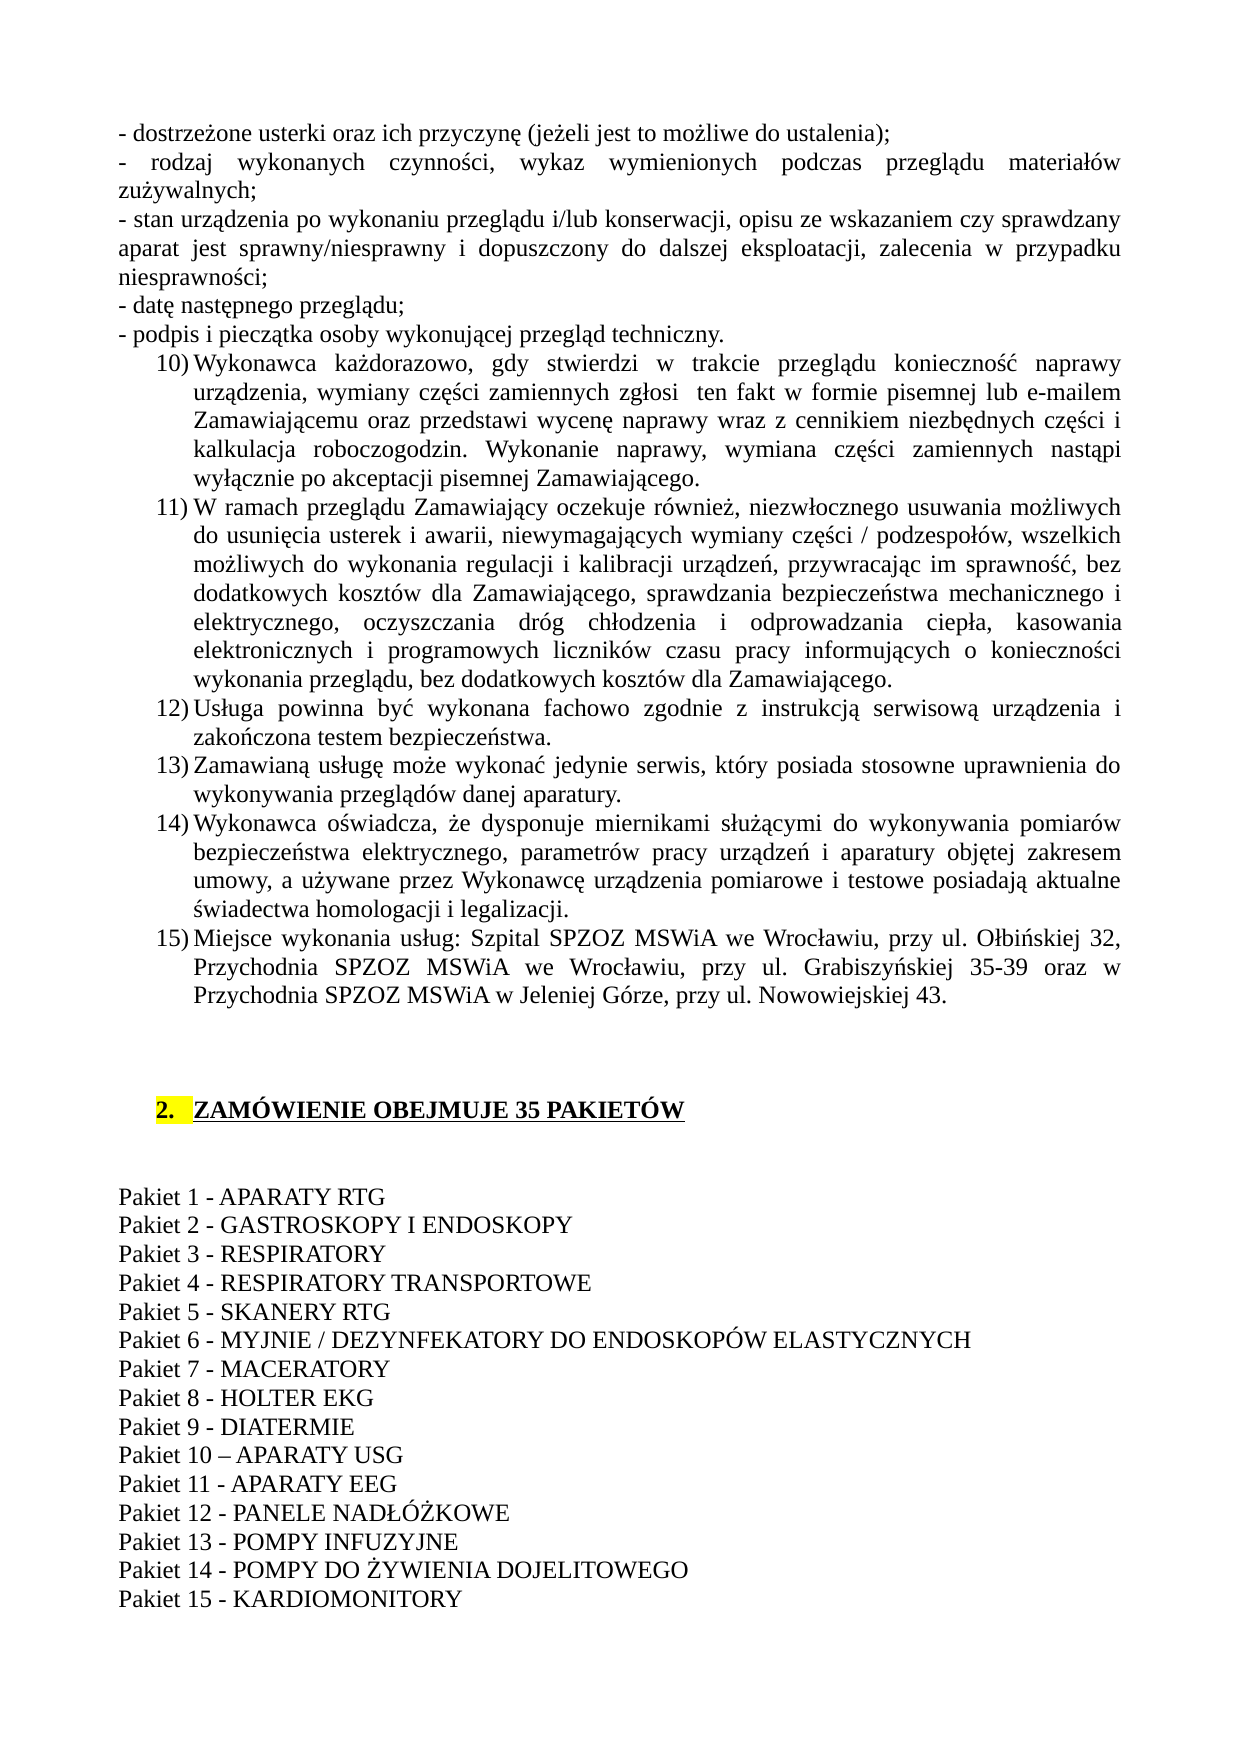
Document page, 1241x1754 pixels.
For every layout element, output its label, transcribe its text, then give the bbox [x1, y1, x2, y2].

text - rodzaj wykonanych czynności, wykaz wymienionych podczas przeglądu materiałów zużywalnych; [118, 147, 1122, 204]
list Wykonawca każdorazowo, gdy stwierdzi w trakcie przeglądu konieczność naprawy urządzenia, wymiany części zamiennych zgłosi ten fakt w formie pisemnej lub e-mailem Zamawiającemu oraz przedstawi wycenę naprawy wraz z cennikiem niezbędnych części i kalkulacja roboczogodzin. Wykonanie naprawy, wymiana części zamiennych nastąpi wyłącznie po akceptacji pisemnej Zamawiającego. [156, 348, 1122, 492]
text Pakiet 4 - RESPIRATORY TRANSPORTOWE [118, 1268, 1122, 1297]
text Pakiet 1 - APARATY RTG [118, 1182, 1122, 1211]
text - dostrzeżone usterki oraz ich przyczynę (jeżeli jest to możliwe do ustalenia); [118, 118, 1122, 147]
text - datę następnego przeglądu; [118, 291, 1122, 319]
text Pakiet 14 - POMPY DO ŻYWIENIA DOJELITOWEGO [118, 1556, 1122, 1584]
text Pakiet 9 - DIATERMIE [118, 1412, 1122, 1441]
text - podpis i pieczątka osoby wykonującej przegląd techniczny. [118, 319, 1122, 348]
text Pakiet 13 - POMPY INFUZYJNE [118, 1527, 1122, 1556]
text Pakiet 11 - APARATY EEG [118, 1469, 1122, 1498]
text Pakiet 5 - SKANERY RTG [118, 1297, 1122, 1326]
text Pakiet 3 - RESPIRATORY [118, 1239, 1122, 1268]
text Pakiet 7 - MACERATORY [118, 1354, 1122, 1383]
list W ramach przeglądu Zamawiający oczekuje również, niezwłocznego usuwania możliwych do usunięcia usterek i awarii, niewymagających wymiany części / podzespołów, wszelkich możliwych do wykonania regulacji i kalibracji urządzeń, przywracając im sprawność, bez dodatkowych kosztów dla Zamawiającego, sprawdzania bezpieczeństwa mechanicznego i elektrycznego, oczyszczania dróg chłodzenia i odprowadzania ciepła, kasowania elektronicznych i programowych liczników czasu pracy informujących o konieczności wykonania przeglądu, bez dodatkowych kosztów dla Zamawiającego. [156, 492, 1122, 693]
text Pakiet 15 - KARDIOMONITORY [118, 1584, 1122, 1613]
list Wykonawca oświadcza, że dysponuje miernikami służącymi do wykonywania pomiarów bezpieczeństwa elektrycznego, parametrów pracy urządzeń i aparatury objętej zakresem umowy, a używane przez Wykonawcę urządzenia pomiarowe i testowe posiadają aktualne świadectwa homologacji i legalizacji. [156, 808, 1122, 923]
list Miejsce wykonania usług: Szpital SPZOZ MSWiA we Wrocławiu, przy ul. Ołbińskiej 32, Przychodnia SPZOZ MSWiA we Wrocławiu, przy ul. Grabiszyńskiej 35-39 oraz w Przychodnia SPZOZ MSWiA w Jeleniej Górze, przy ul. Nowowiejskiej 43. [156, 923, 1122, 1009]
text Pakiet 6 - MYJNIE / DEZYNFEKATORY DO ENDOSKOPÓW ELASTYCZNYCH [118, 1326, 1122, 1354]
list ZAMÓWIENIE OBEJMUJE 35 PAKIETÓW [193, 1096, 1122, 1124]
text Pakiet 12 - PANELE NADŁÓŻKOWE [118, 1498, 1122, 1527]
text Pakiet 2 - GASTROSKOPY I ENDOSKOPY [118, 1211, 1122, 1239]
list Usługa powinna być wykonana fachowo zgodnie z instrukcją serwisową urządzenia i zakończona testem bezpieczeństwa. [156, 693, 1122, 751]
text - stan urządzenia po wykonaniu przeglądu i/lub konserwacji, opisu ze wskazaniem czy sprawdzany aparat jest sprawny/niesprawny i dopuszczony do dalszej eksploatacji, zalecenia w przypadku niesprawności; [118, 204, 1122, 291]
text Pakiet 10 – APARATY USG [118, 1441, 1122, 1469]
text Pakiet 8 - HOLTER EKG [118, 1383, 1122, 1412]
list Zamawianą usługę może wykonać jedynie serwis, który posiada stosowne uprawnienia do wykonywania przeglądów danej aparatury. [156, 751, 1122, 808]
